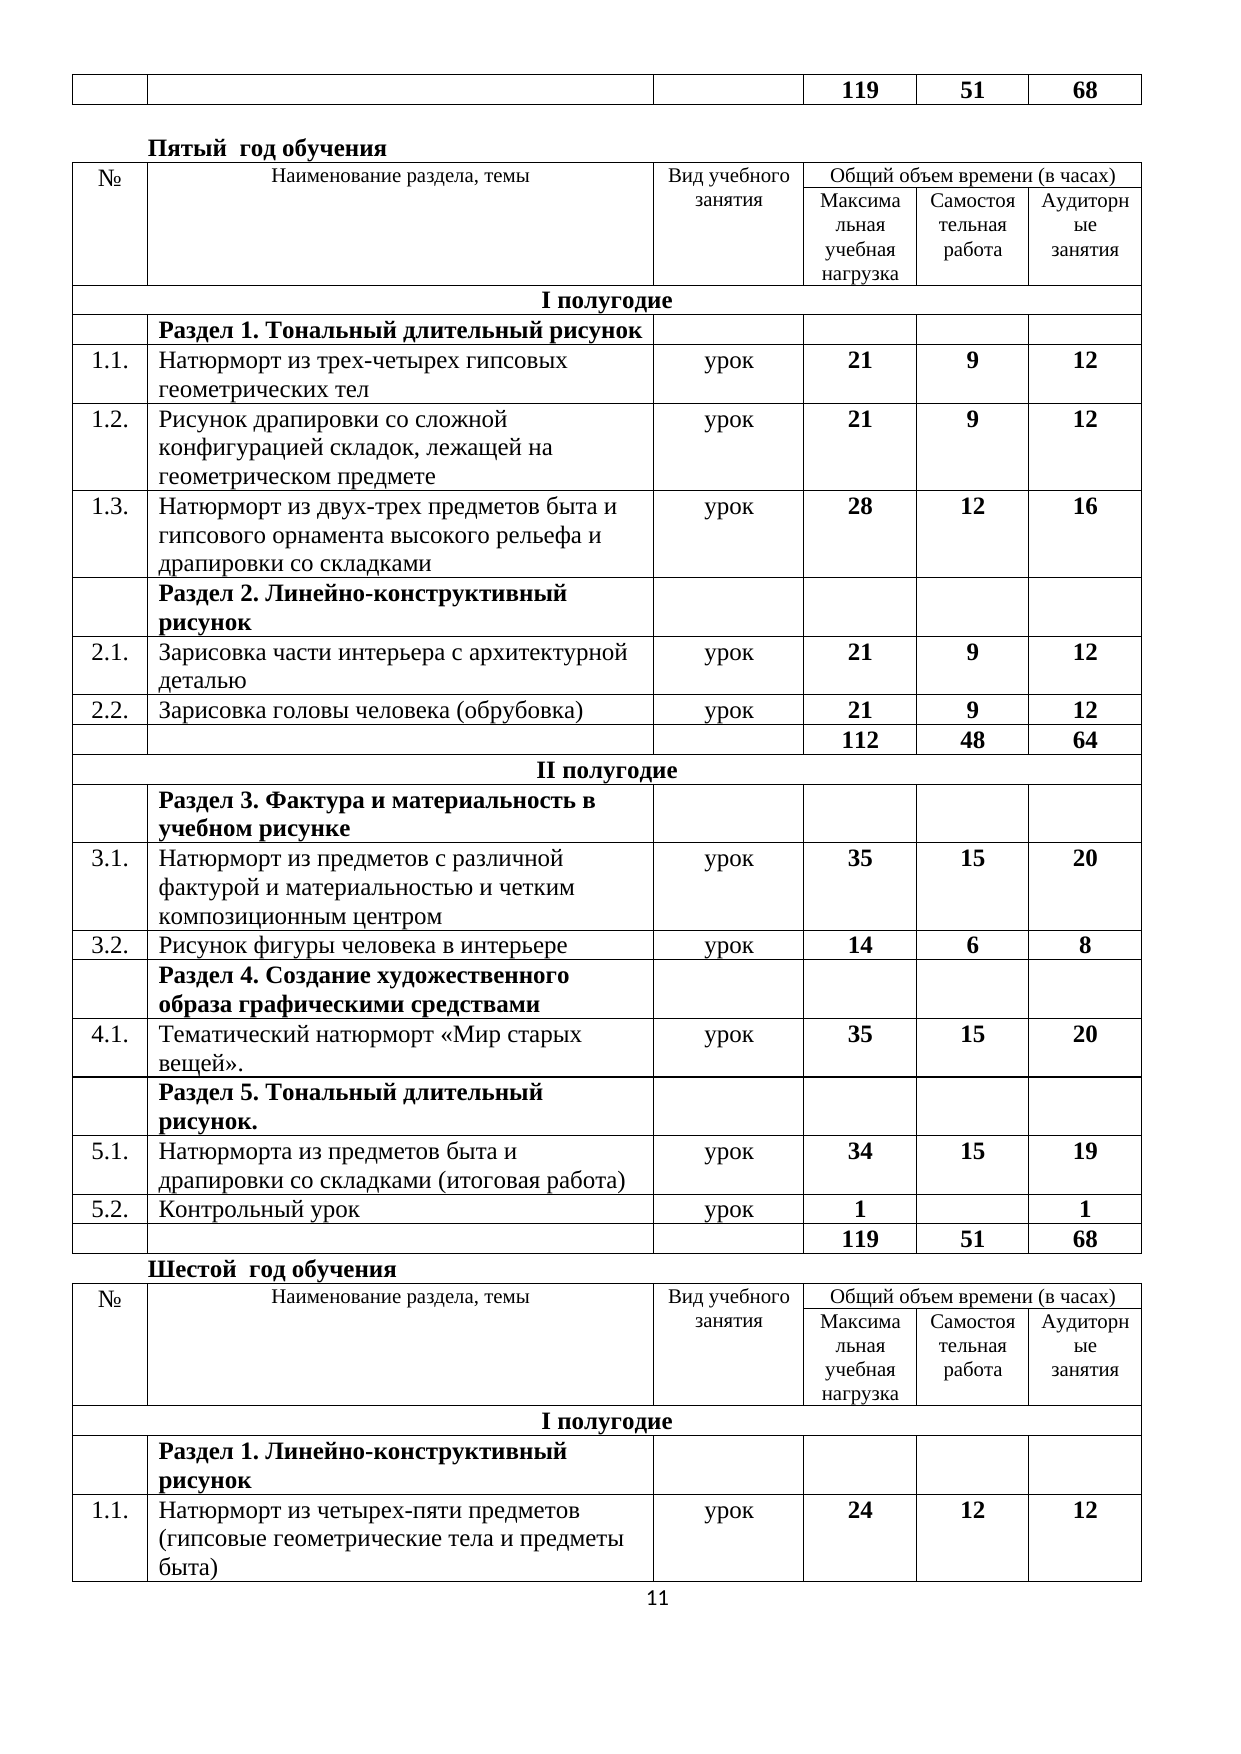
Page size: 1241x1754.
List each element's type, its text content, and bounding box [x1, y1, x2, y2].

table_cell урок [654, 931, 803, 959]
text Пятый год обучения [148, 133, 1167, 162]
table_cell 34 [804, 1136, 916, 1193]
table_cell урок [654, 1136, 803, 1193]
table_cell [917, 315, 1028, 344]
table_cell 1 [1029, 1195, 1141, 1223]
table_header № [73, 163, 147, 284]
table_cell 119 [804, 75, 916, 104]
table_cell [654, 578, 803, 636]
table_cell [804, 578, 916, 636]
table_cell [73, 315, 147, 344]
table_cell 1.3. [73, 491, 147, 577]
table_cell [1029, 578, 1141, 636]
table_header Вид учебного занятия [654, 1284, 803, 1405]
table_cell [804, 960, 916, 1018]
table_cell 20 [1029, 1019, 1141, 1076]
table_cell [654, 1224, 803, 1253]
table_cell урок [654, 491, 803, 577]
table_cell 12 [917, 491, 1028, 577]
table_cell I полугодие [73, 1406, 1141, 1435]
table_cell [917, 1436, 1028, 1494]
table_cell 21 [804, 695, 916, 724]
table_cell [73, 1224, 147, 1253]
table_cell [654, 1078, 803, 1135]
table_cell Максимальная учебная нагрузка [804, 1309, 916, 1405]
table_cell 1.1. [73, 1495, 147, 1581]
table_cell 16 [1029, 491, 1141, 577]
table_header Наименование раздела, темы [148, 1284, 653, 1405]
table_header Общий объем времени (в часах) [804, 163, 1141, 187]
table_cell 21 [804, 404, 916, 490]
table_cell 12 [1029, 345, 1141, 403]
table_cell 20 [1029, 843, 1141, 929]
table_cell [654, 785, 803, 842]
table_cell [917, 1078, 1028, 1135]
text Шестой год обучения [148, 1254, 1167, 1283]
table_cell [148, 725, 653, 754]
table_cell 2.1. [73, 637, 147, 694]
table_cell урок [654, 1019, 803, 1076]
table_cell 12 [1029, 637, 1141, 694]
table_cell [148, 75, 653, 104]
table_cell [1029, 1078, 1141, 1135]
table_cell урок [654, 1195, 803, 1223]
table_cell урок [654, 695, 803, 724]
table_cell Натюрморт из предметов с различной фактурой и материальностью и четким композиционным центром [148, 843, 653, 929]
table_cell 24 [804, 1495, 916, 1581]
table_cell 14 [804, 931, 916, 959]
table_cell 15 [917, 1136, 1028, 1193]
table_cell 3.2. [73, 931, 147, 959]
table_cell Раздел 2. Линейно-конструктивный рисунок [148, 578, 653, 636]
table_cell урок [654, 843, 803, 929]
table_cell 15 [917, 1019, 1028, 1076]
table_cell [654, 960, 803, 1018]
table_cell Натюрморт из двух-трех предметов быта и гипсового орнамента высокого рельефа и драпировки со складками [148, 491, 653, 577]
table_cell [804, 785, 916, 842]
table_cell 112 [804, 725, 916, 754]
table_cell [73, 75, 147, 104]
table_cell 51 [917, 75, 1028, 104]
table_cell [654, 75, 803, 104]
table_cell Зарисовка части интерьера с архитектурной деталью [148, 637, 653, 694]
table_cell Раздел 1. Линейно-конструктивный рисунок [148, 1436, 653, 1494]
table_cell [804, 1436, 916, 1494]
table_cell 8 [1029, 931, 1141, 959]
table_cell [73, 725, 147, 754]
table_cell Раздел 1. Тональный длительный рисунок [148, 315, 653, 344]
table_cell [1029, 785, 1141, 842]
table_cell 6 [917, 931, 1028, 959]
table_cell [73, 578, 147, 636]
table_cell [148, 1224, 653, 1253]
table_cell Самостоятельная работа [917, 1309, 1028, 1405]
table_cell 51 [917, 1224, 1028, 1253]
table_cell 21 [804, 345, 916, 403]
table_cell 21 [804, 637, 916, 694]
table_cell [73, 960, 147, 1018]
table_cell 68 [1029, 1224, 1141, 1253]
table_cell 28 [804, 491, 916, 577]
table_cell [73, 1436, 147, 1494]
table_cell 2.2. [73, 695, 147, 724]
table_cell 68 [1029, 75, 1141, 104]
table_cell [804, 1078, 916, 1135]
table_header Общий объем времени (в часах) [804, 1284, 1141, 1308]
table_cell 9 [917, 345, 1028, 403]
table_cell Рисунок фигуры человека в интерьере [148, 931, 653, 959]
table_cell [1029, 315, 1141, 344]
table_cell 35 [804, 843, 916, 929]
table_cell урок [654, 637, 803, 694]
table_cell [804, 315, 916, 344]
table_cell урок [654, 1495, 803, 1581]
table_cell урок [654, 404, 803, 490]
table_cell [654, 725, 803, 754]
table_cell Тематический натюрморт «Мир старых вещей». [148, 1019, 653, 1076]
table_header № [73, 1284, 147, 1405]
table_cell Самостоятельная работа [917, 188, 1028, 284]
table_cell Аудиторные занятия [1029, 188, 1141, 284]
table_cell Натюрморта из предметов быта и драпировки со складками (итоговая работа) [148, 1136, 653, 1193]
table_cell [654, 315, 803, 344]
table_cell [1029, 1436, 1141, 1494]
table_cell 12 [1029, 695, 1141, 724]
table_cell 1.1. [73, 345, 147, 403]
table_header Наименование раздела, темы [148, 163, 653, 284]
table_cell [917, 785, 1028, 842]
table_cell 119 [804, 1224, 916, 1253]
table_cell II полугодие [73, 755, 1141, 784]
table_cell Рисунок драпировки со сложной конфигурацией складок, лежащей на геометрическом предмете [148, 404, 653, 490]
table_cell 9 [917, 404, 1028, 490]
table_cell [1029, 960, 1141, 1018]
table_cell Максимальная учебная нагрузка [804, 188, 916, 284]
table_cell 9 [917, 695, 1028, 724]
table_cell 1.2. [73, 404, 147, 490]
table_cell Зарисовка головы человека (обрубовка) [148, 695, 653, 724]
table_cell 5.1. [73, 1136, 147, 1193]
table_cell 35 [804, 1019, 916, 1076]
table_cell Раздел 3. Фактура и материальность в учебном рисунке [148, 785, 653, 842]
table_cell 9 [917, 637, 1028, 694]
table_cell 1 [804, 1195, 916, 1223]
table_cell 64 [1029, 725, 1141, 754]
table_cell 4.1. [73, 1019, 147, 1076]
table_cell 3.1. [73, 843, 147, 929]
table_cell Аудиторные занятия [1029, 1309, 1141, 1405]
table_cell I полугодие [73, 286, 1141, 314]
table_cell [73, 785, 147, 842]
table_cell урок [654, 345, 803, 403]
table_cell 12 [1029, 404, 1141, 490]
table_cell Раздел 5. Тональный длительный рисунок. [148, 1078, 653, 1135]
table_cell Контрольный урок [148, 1195, 653, 1223]
table_cell 12 [1029, 1495, 1141, 1581]
table_cell 19 [1029, 1136, 1141, 1193]
table_cell 5.2. [73, 1195, 147, 1223]
table_cell Натюрморт из четырех-пяти предметов (гипсовые геометрические тела и предметы быта) [148, 1495, 653, 1581]
table_cell 48 [917, 725, 1028, 754]
table_cell [917, 960, 1028, 1018]
table_cell Раздел 4. Создание художественного образа графическими средствами [148, 960, 653, 1018]
table_cell 15 [917, 843, 1028, 929]
table_cell [917, 578, 1028, 636]
table_cell 12 [917, 1495, 1028, 1581]
table_cell [917, 1195, 1028, 1223]
table_cell Натюрморт из трех-четырех гипсовых геометрических тел [148, 345, 653, 403]
table_cell [654, 1436, 803, 1494]
table_cell [73, 1078, 147, 1135]
table_header Вид учебного занятия [654, 163, 803, 284]
